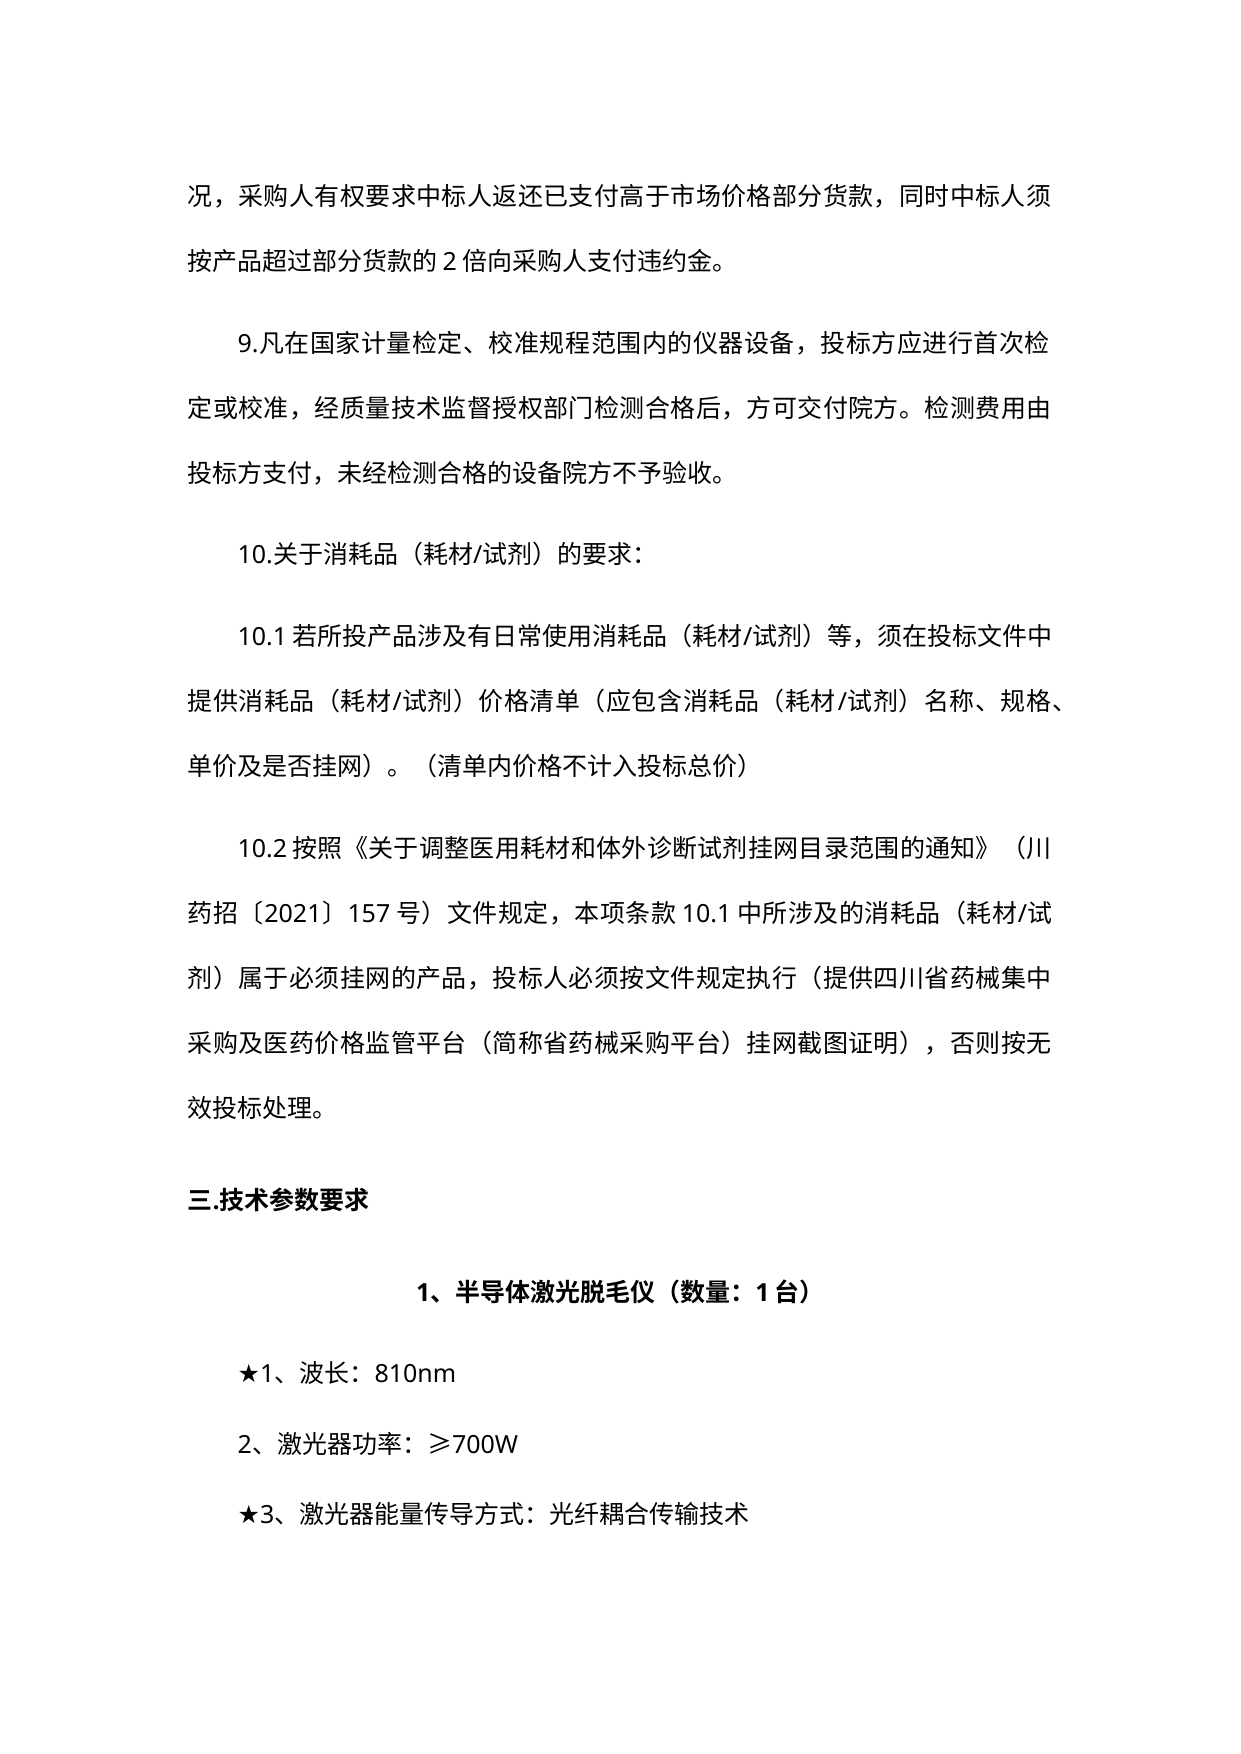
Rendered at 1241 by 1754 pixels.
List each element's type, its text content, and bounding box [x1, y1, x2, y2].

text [187, 162, 1053, 292]
text 10.1若所投产品涉及有日常使用消耗品（耗材/试剂）等，须在投标文件中提供消耗品（耗材/试剂）价格清单（应包含消耗品（耗材/试剂）名称、规格、单价及是否挂网）。（清单内价格不计入投标总价） [187, 602, 1053, 797]
text ★1、波长：810nm [187, 1339, 1053, 1404]
text 2、激光器功率：≥700W [187, 1410, 1053, 1475]
text 10.关于消耗品（耗材/试剂）的要求： [187, 520, 1053, 585]
text 1、半导体激光脱毛仪（数量：1台） [187, 1258, 1053, 1323]
text ★3、激光器能量传导方式：光纤耦合传输技术 [187, 1480, 1053, 1545]
text 9.凡在国家计量检定、校准规程范围内的仪器设备，投标方应进行首次检定或校准，经质量技术监督授权部门检测合格后，方可交付院方。检测费用由投标方支付，未经检测合格的设备院方不予验收。 [187, 309, 1053, 504]
subtitle 三.技术参数要求 [187, 1166, 1053, 1231]
text 10.2按照《关于调整医用耗材和体外诊断试剂挂网目录范围的通知》（川药招〔2021〕157号）文件规定，本项条款10.1中所涉及的消耗品（耗材/试剂）属于必须挂网的产品，投标人必须按文件规定执行（提供四川省药械集中采购及医药价格监管平台（简称省药械采购平台）挂网截图证明），否则按无效投标处理。 [187, 814, 1053, 1139]
